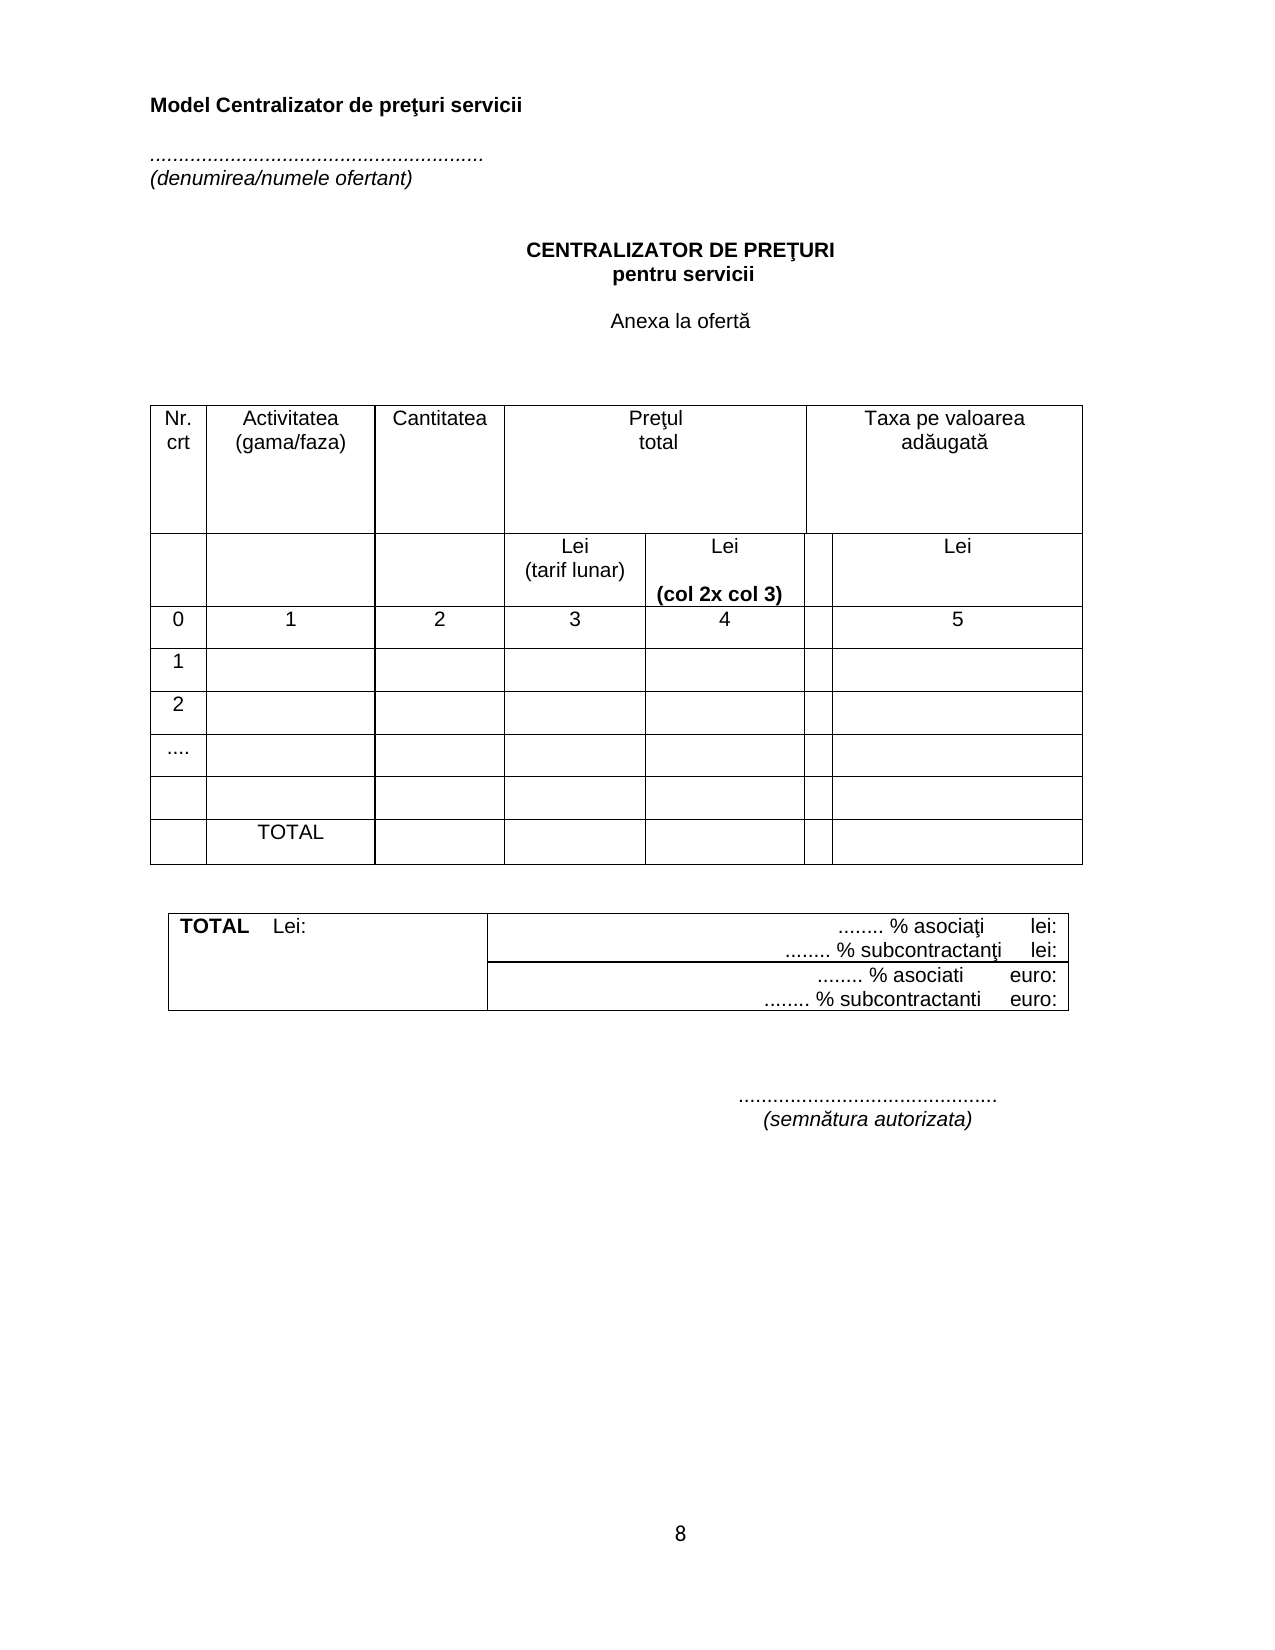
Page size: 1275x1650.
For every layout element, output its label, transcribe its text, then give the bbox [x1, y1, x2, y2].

table_header Cantitatea [376, 406, 504, 533]
table_cell [646, 777, 804, 819]
table_cell [151, 534, 206, 606]
table_cell [505, 692, 645, 733]
table_cell [376, 534, 504, 606]
table_cell [805, 820, 832, 863]
table_cell [376, 820, 504, 863]
table_cell [805, 777, 832, 819]
table_cell [833, 820, 1082, 863]
table_cell [376, 692, 504, 733]
table_cell [151, 777, 206, 819]
table_cell 3 [505, 607, 645, 648]
text ............................................. [450, 1083, 1211, 1107]
table_cell [833, 777, 1082, 819]
table_cell [207, 735, 374, 776]
table_cell [505, 649, 645, 691]
table_header Preţul total [505, 406, 806, 533]
table_cell [376, 649, 504, 691]
table_cell [805, 649, 832, 691]
table_cell ........ % asociati euro: ........ % subcontractanti euro: [488, 963, 1068, 1010]
table_cell [833, 735, 1082, 776]
table_cell [207, 649, 374, 691]
table_cell 1 [207, 607, 374, 648]
table_cell [505, 735, 645, 776]
table_cell 2 [151, 692, 206, 733]
table_cell [646, 692, 804, 733]
table_cell TOTAL [207, 820, 374, 863]
table_cell 2 [376, 607, 504, 648]
table_header ........ % asociaţi lei: ........ % subcontractanţi lei: [488, 914, 1068, 961]
table_cell 4 [646, 607, 804, 648]
text (denumirea/numele ofertant) [150, 166, 1211, 189]
table_cell Lei (tarif lunar) [505, 534, 645, 606]
table_cell [646, 820, 804, 863]
table_cell .... [151, 735, 206, 776]
table_cell [646, 735, 804, 776]
text .......................................................... [150, 142, 1211, 166]
text Anexa la ofertă [150, 309, 1211, 333]
table_cell [505, 820, 645, 863]
table_cell [805, 692, 832, 733]
table_cell 0 [151, 607, 206, 648]
table_cell [151, 820, 206, 863]
text Model Centralizator de preţuri servicii [150, 93, 1211, 118]
table_cell Lei (col 2x col 3) [646, 534, 804, 606]
table_cell 5 [833, 607, 1082, 648]
table_cell [833, 649, 1082, 691]
table_cell [805, 534, 832, 606]
table_cell Lei [833, 534, 1082, 606]
table_cell [805, 607, 832, 648]
table_cell [833, 692, 1082, 733]
table_cell [805, 735, 832, 776]
table_header Nr. crt [151, 406, 206, 533]
table_header TOTAL Lei: [169, 914, 487, 1010]
text pentru servicii [150, 261, 1211, 285]
table_cell [376, 735, 504, 776]
table_cell [207, 692, 374, 733]
table_header Activitatea (gama/faza) [207, 406, 374, 533]
table_cell [376, 777, 504, 819]
text CENTRALIZATOR DE PREŢURI [150, 237, 1211, 261]
text (semnătura autorizata) [450, 1107, 1211, 1131]
table_cell 1 [151, 649, 206, 691]
table_cell [207, 534, 374, 606]
table_cell [207, 777, 374, 819]
table_cell [646, 649, 804, 691]
table_cell [505, 777, 645, 819]
table_header Taxa pe valoarea adăugată [807, 406, 1082, 533]
